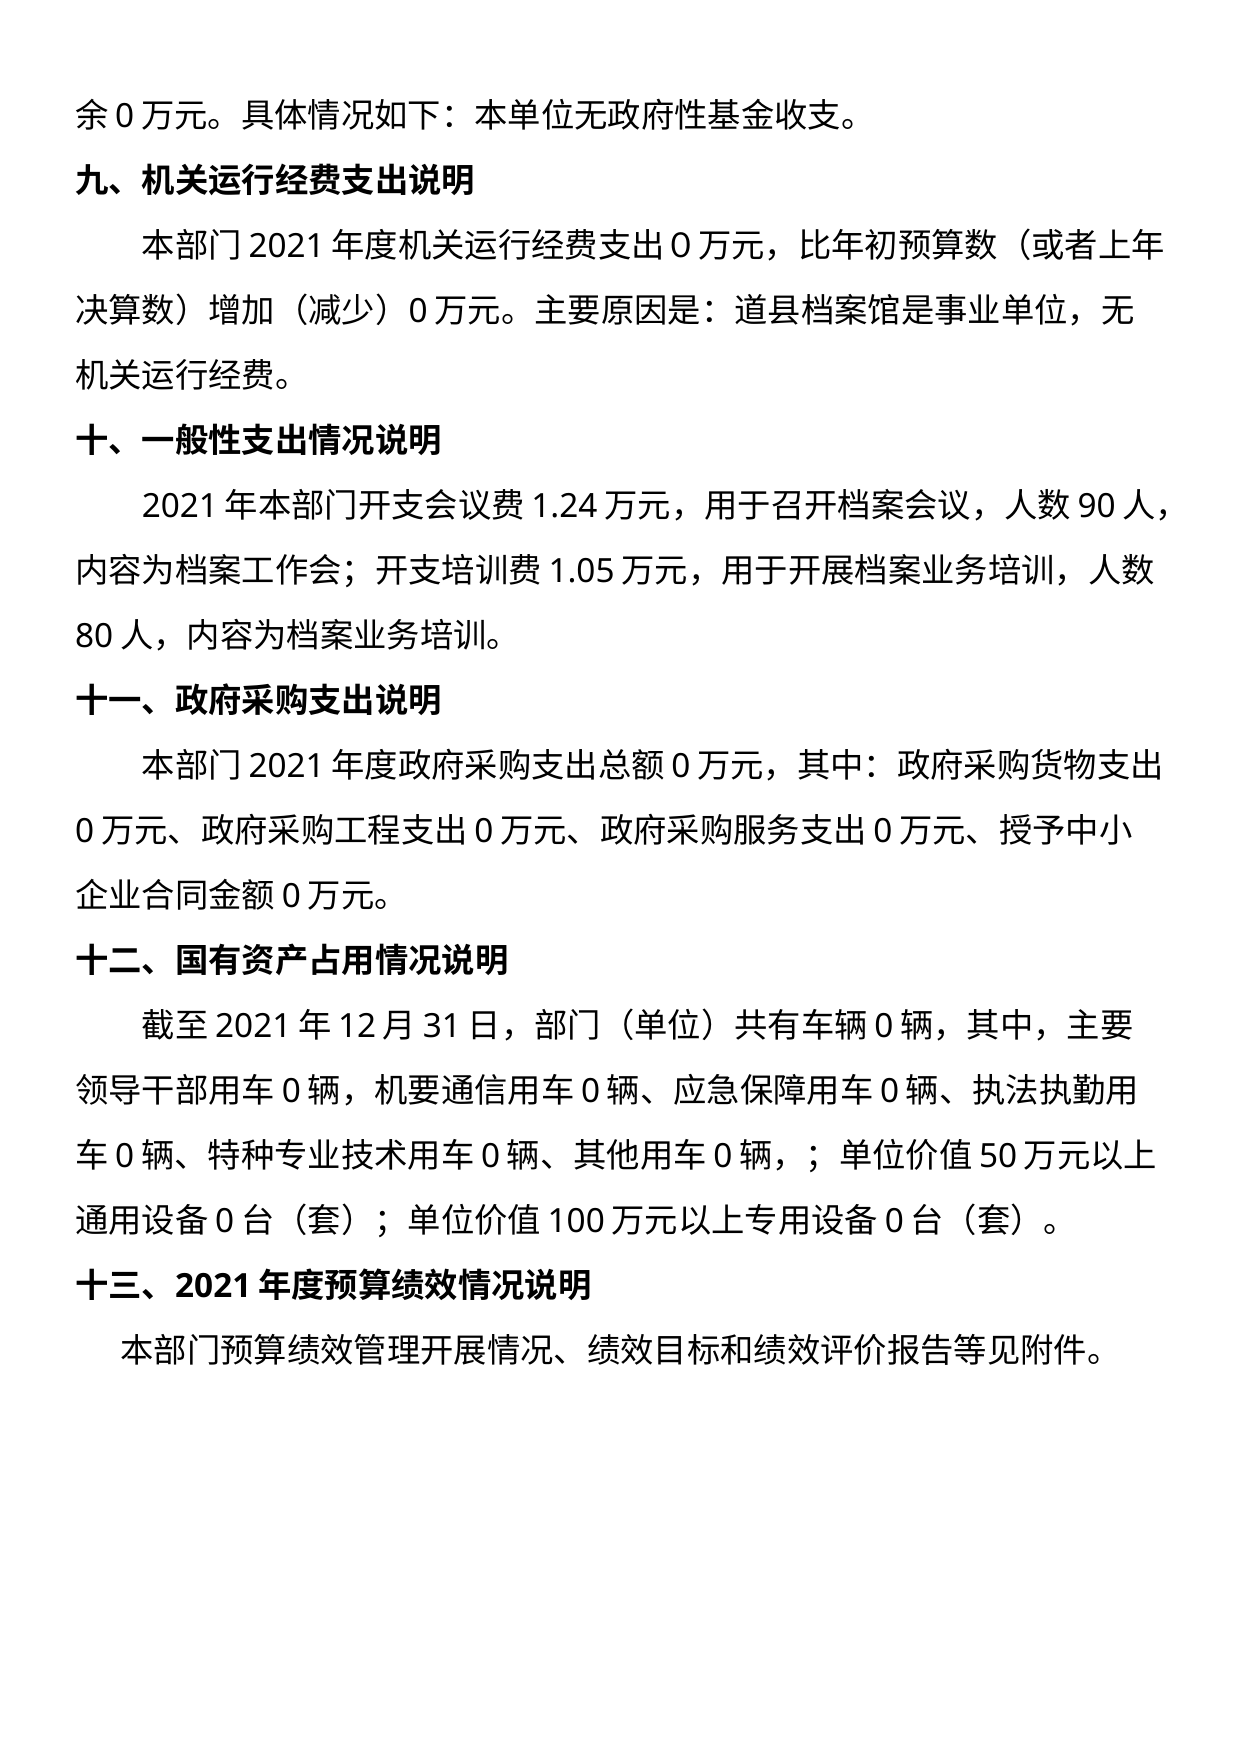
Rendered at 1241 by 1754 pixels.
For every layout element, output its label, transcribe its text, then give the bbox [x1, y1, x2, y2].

text 截至2021年12月31日，部门（单位）共有车辆0辆，其中，主要领导干部用车0辆，机要通信用车0辆、应急保障用车0辆、执法执勤用车0辆、特种专业技术用车0辆、其他用车0辆，；单位价值50万元以上通用设备0台（套）；单位价值100万元以上专用设备0台（套）。 [75, 991, 1165, 1251]
text 十二、国有资产占用情况说明 [75, 926, 1165, 991]
text 十、一般性支出情况说明 [75, 406, 1165, 471]
text 十三、2021年度预算绩效情况说明 [75, 1251, 1165, 1316]
text 本部门预算绩效管理开展情况、绩效目标和绩效评价报告等见附件。 [75, 1316, 1165, 1381]
text 本部门2021年度政府采购支出总额0万元，其中：政府采购货物支出0万元、政府采购工程支出0万元、政府采购服务支出0万元、授予中小企业合同金额0万元。 [75, 731, 1165, 926]
text 2021年本部门开支会议费1.24万元，用于召开档案会议，人数90人，内容为档案工作会；开支培训费1.05万元，用于开展档案业务培训，人数80人，内容为档案业务培训。 [75, 471, 1165, 666]
text 九、机关运行经费支出说明 [75, 146, 1165, 211]
text 本部门2021年度机关运行经费支出０万元，比年初预算数（或者上年决算数）增加（减少）0万元。主要原因是：道县档案馆是事业单位，无机关运行经费。 [75, 211, 1165, 406]
text 十一、政府采购支出说明 [75, 666, 1165, 731]
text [75, 81, 1165, 146]
